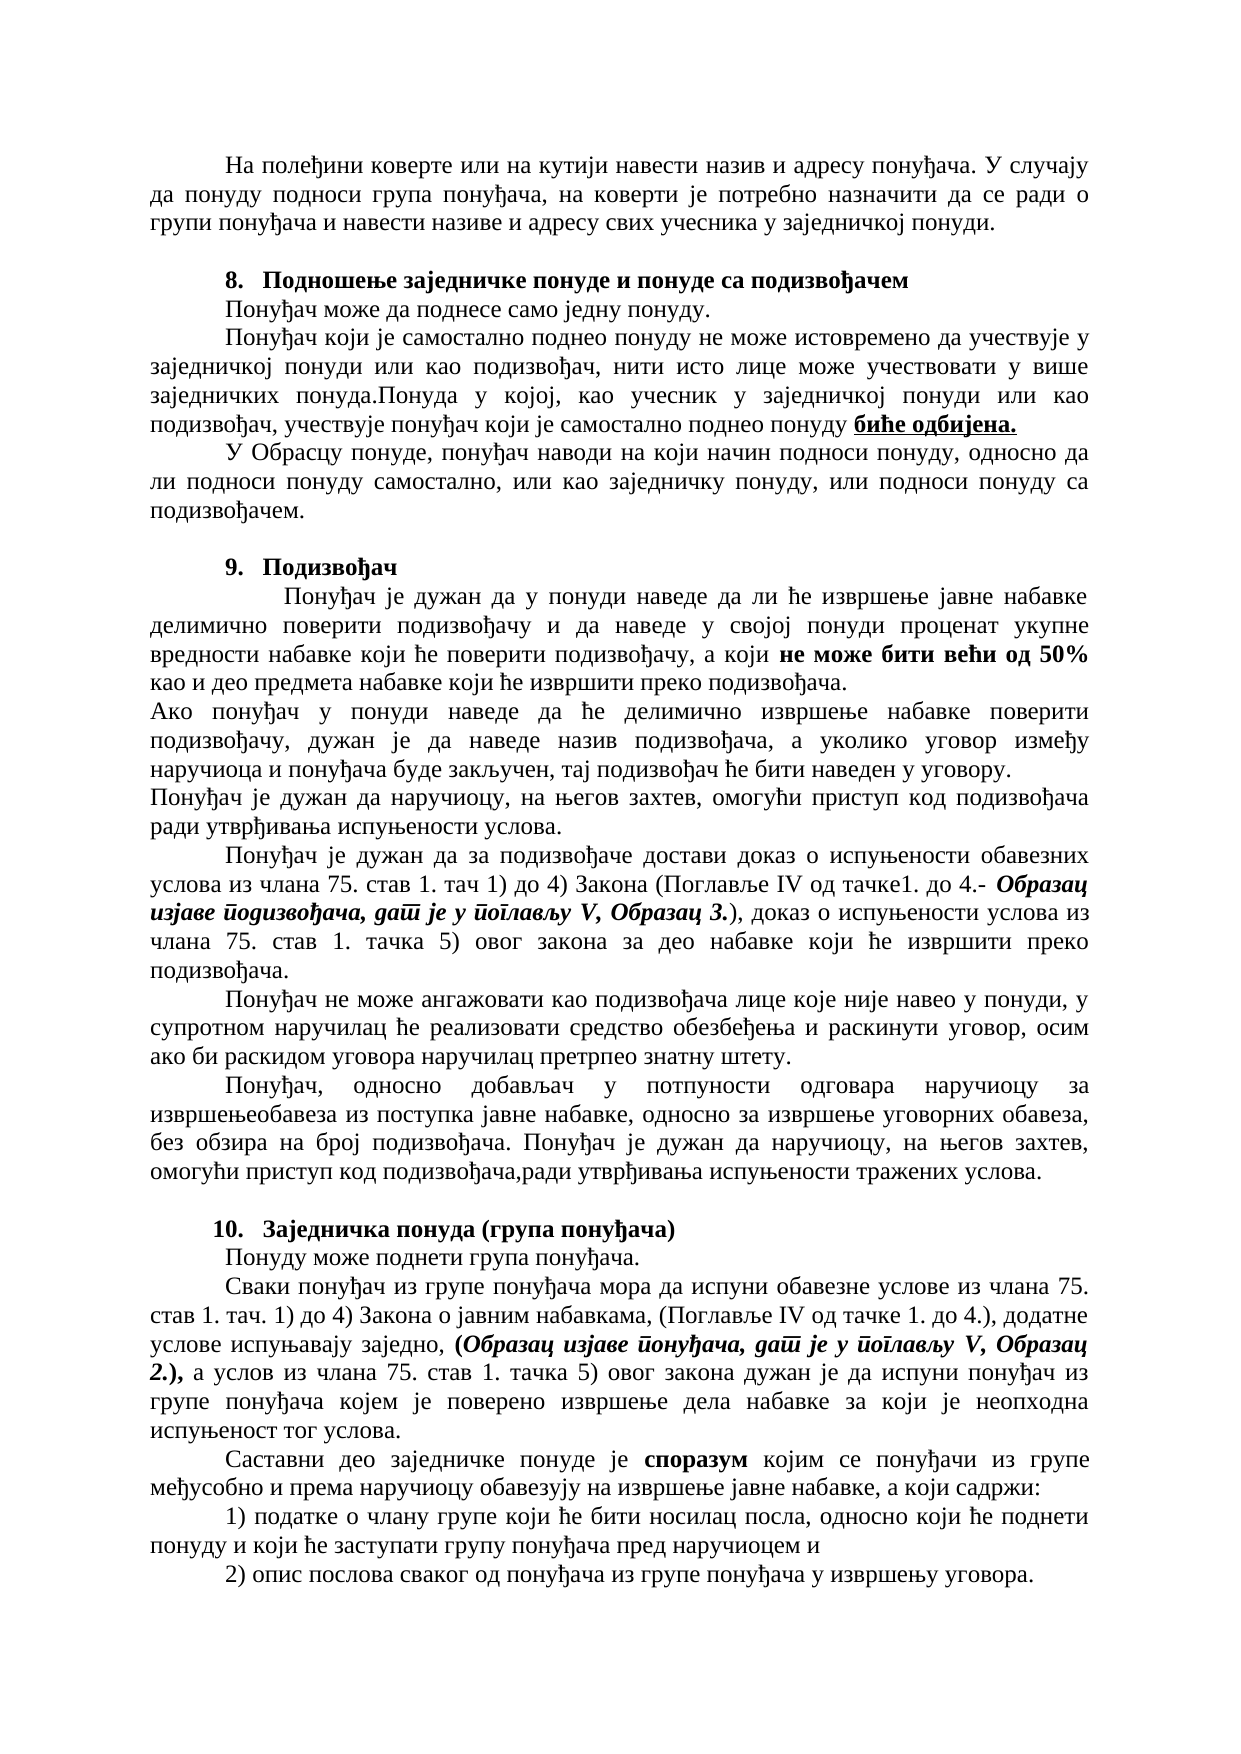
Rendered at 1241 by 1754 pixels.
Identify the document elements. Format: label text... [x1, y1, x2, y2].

text Понуђач не може ангажовати као подизвођача лице које није навео у понуди, у супротном наручилац ће реализовати средство обезбеђења и раскинути уговор, осим ако би раскидом уговора наручилац претрпео знатну штету. [150, 984, 1090, 1070]
text Понуђач је дужан да у понуди наведе да ли ће извршење јавне набавке делимично поверити подизвођачу и да наведе у својој понуди проценат укупне вредности набавке који ће поверити подизвођачу, а који не може бити већи од 50% као и део предмета набавке који ће извршити преко подизвођача. [150, 581, 1090, 696]
text 2) опис послова сваког од понуђача из групе понуђача у извршењу уговора. [150, 1559, 1090, 1587]
text Саставни део заједничке понуде је споразум којим се понуђачи из групе међусобно и према наручиоцу обавезују на извршење јавне набавке, а који садржи: [150, 1444, 1090, 1501]
text Сваки понуђач из групе понуђача мора да испуни обавезне услове из члана 75. став 1. тач. 1) до 4) Закона о јавним набавкама, (Поглавље IV од тачке 1. до 4.), додатне услове испуњавају заједно, (Образац изјаве понуђача, дат је у поглављу V, Oбразац 2.), а услов из члана 75. став 1. тачка 5) овог закона дужан је да испуни понуђач из групе понуђача којем је поверено извршење дела набавке за који је неопходна испуњеност тог услова. [150, 1271, 1090, 1444]
text Понуђач, односно добављач у потпуности одговара наручиоцу за извршењеобавеза из поступка јавне набавке, односно за извршење уговорних обавеза, без обзира на број подизвођача. Понуђач је дужан да наручиоцу, на његов захтев, омогући приступ код подизвођача,ради утврђивања испуњености тражених услова. [150, 1070, 1090, 1185]
list Подношење заједничке понуде и понуде са подизвођачем [244, 265, 1090, 294]
text Ако понуђач у понуди наведе да ће делимично извршење набавке поверити подизвођачу, дужан је да наведе назив подизвођача, а уколико уговор између наручиоца и понуђача буде закључен, тај подизвођач ће бити наведен у уговору. [150, 696, 1090, 782]
text Понуђач може да поднесе само једну понуду. [150, 294, 1090, 322]
text Понуђач који је самостално поднео понуду не може истовремено да учествује у заједничкој понуди или као подизвођач, нити исто лице може учествовати у више заједничких понуда.Понуда у којој, као учесник у заједничкој понуди или као подизвођач, учествује понуђач који је самостално поднео понуду биће одбијена. [150, 322, 1090, 437]
text Понуђач је дужан да за подизвођаче достави доказ о испуњености обавезних услова из члана 75. став 1. тач 1) до 4) Закона (Поглавље IV од тачке1. до 4.- Образац изјаве подизвођача, дат је у поглављу V, Oбразац 3.), доказ о испуњености услова из члана 75. став 1. тачка 5) овог закона за део набавке који ће извршити преко подизвођача. [150, 840, 1090, 984]
text Понуђач је дужан да наручиоцу, на његов захтев, омогући приступ код подизвођача ради утврђивања испуњености услова. [150, 782, 1090, 840]
text 1) податке о члану групе који ће бити носилац посла, односно који ће поднети понуду и који ће заступати групу понуђача пред наручиоцем и [150, 1501, 1090, 1559]
text Понуду може поднети група понуђача. [150, 1242, 1090, 1271]
text На полеђини коверте или на кутији навести назив и адресу понуђача. У случају да понуду подноси група понуђача, на коверти је потребно назначити да се ради о групи понуђача и навести називе и адресу свих учесника у заједничкој понуди. [150, 150, 1090, 236]
list Подизвођач [244, 552, 1090, 581]
list Заједничка понуда (група понуђача) [244, 1214, 1090, 1242]
text У Обрасцу понуде, понуђач наводи на који начин подноси понуду, односно да ли подноси понуду самостално, или као заједничку понуду, или подноси понуду са подизвођачем. [150, 437, 1090, 524]
